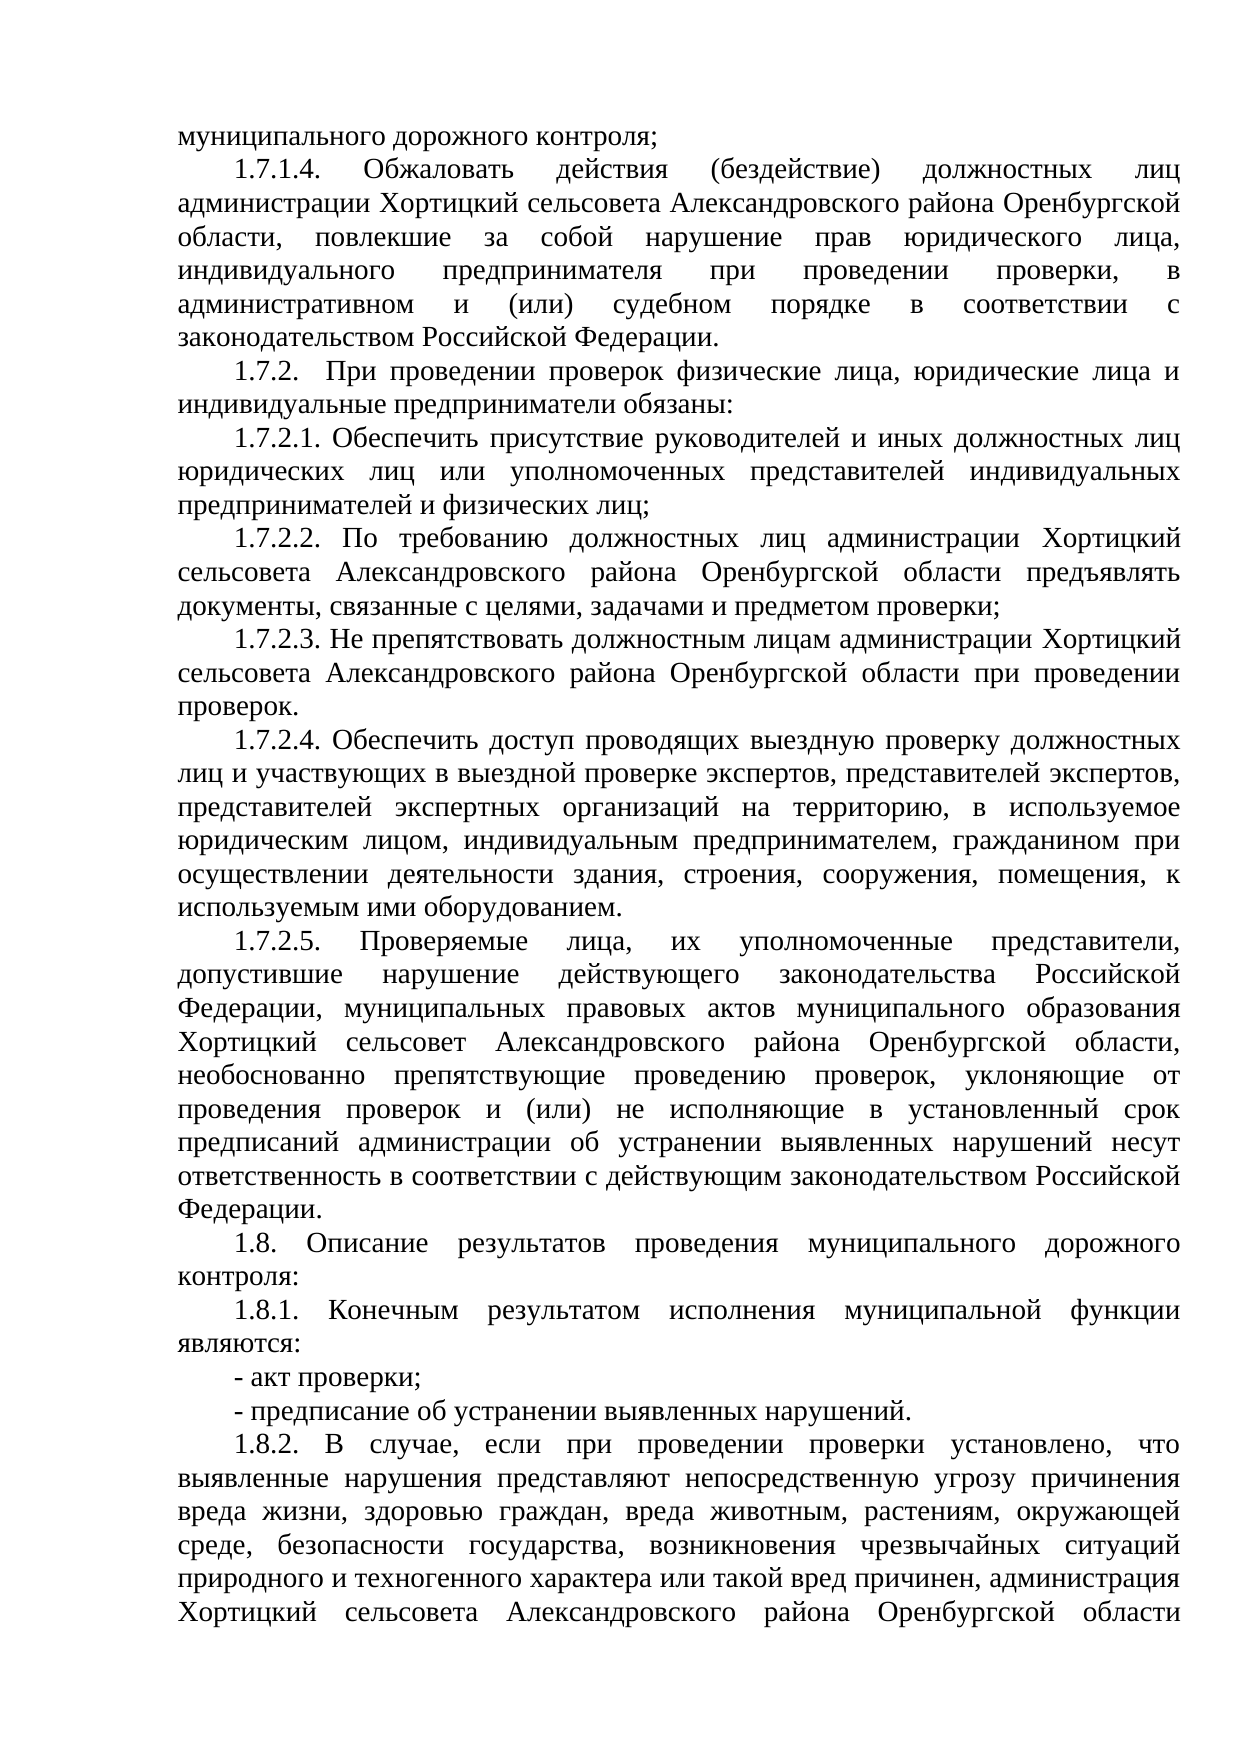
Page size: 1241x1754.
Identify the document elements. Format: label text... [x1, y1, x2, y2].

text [177, 118, 1181, 152]
text 1.7.2.3. Не препятствовать должностным лицам администрации Хортицкий сельсовета Александровского района Оренбургской области при проведении проверок. [177, 621, 1181, 722]
text 1.7.2.4. Обеспечить доступ проводящих выездную проверку должностных лиц и участвующих в выездной проверке экспертов, представителей экспертов, представителей экспертных организаций на территорию, в используемое юридическим лицом, индивидуальным предпринимателем, гражданином при осуществлении деятельности здания, строения, сооружения, помещения, к используемым ими оборудованием. [177, 722, 1181, 923]
text 1.7.2.1. Обеспечить присутствие руководителей и иных должностных лиц юридических лиц или уполномоченных представителей индивидуальных предпринимателей и физических лиц; [177, 420, 1181, 521]
text - акт проверки; [177, 1359, 1181, 1393]
text 1.7.1.4. Обжаловать действия (бездействие) должностных лиц администрации Хортицкий сельсовета Александровского района Оренбургской области, повлекшие за собой нарушение прав юридического лица, индивидуального предпринимателя при проведении проверки, в административном и (или) судебном порядке в соответствии с законодательством Российской Федерации. [177, 152, 1181, 353]
text 1.8.1. Конечным результатом исполнения муниципальной функции являются: [177, 1292, 1181, 1359]
text 1.7.2. При проведении проверок физические лица, юридические лица и индивидуальные предприниматели обязаны: [177, 353, 1181, 420]
text 1.8. Описание результатов проведения муниципального дорожного контроля: [177, 1225, 1181, 1292]
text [177, 1426, 1181, 1627]
text - предписание об устранении выявленных нарушений. [177, 1393, 1181, 1426]
text 1.7.2.2. По требованию должностных лиц администрации Хортицкий сельсовета Александровского района Оренбургской области предъявлять документы, связанные с целями, задачами и предметом проверки; [177, 521, 1181, 621]
text 1.7.2.5. Проверяемые лица, их уполномоченные представители, допустившие нарушение действующего законодательства Российской Федерации, муниципальных правовых актов муниципального образования Хортицкий сельсовет Александровского района Оренбургской области, необоснованно препятствующие проведению проверок, уклоняющие от проведения проверок и (или) не исполняющие в установленный срок предписаний администрации об устранении выявленных нарушений несут ответственность в соответствии с действующим законодательством Российской Федерации. [177, 923, 1181, 1225]
